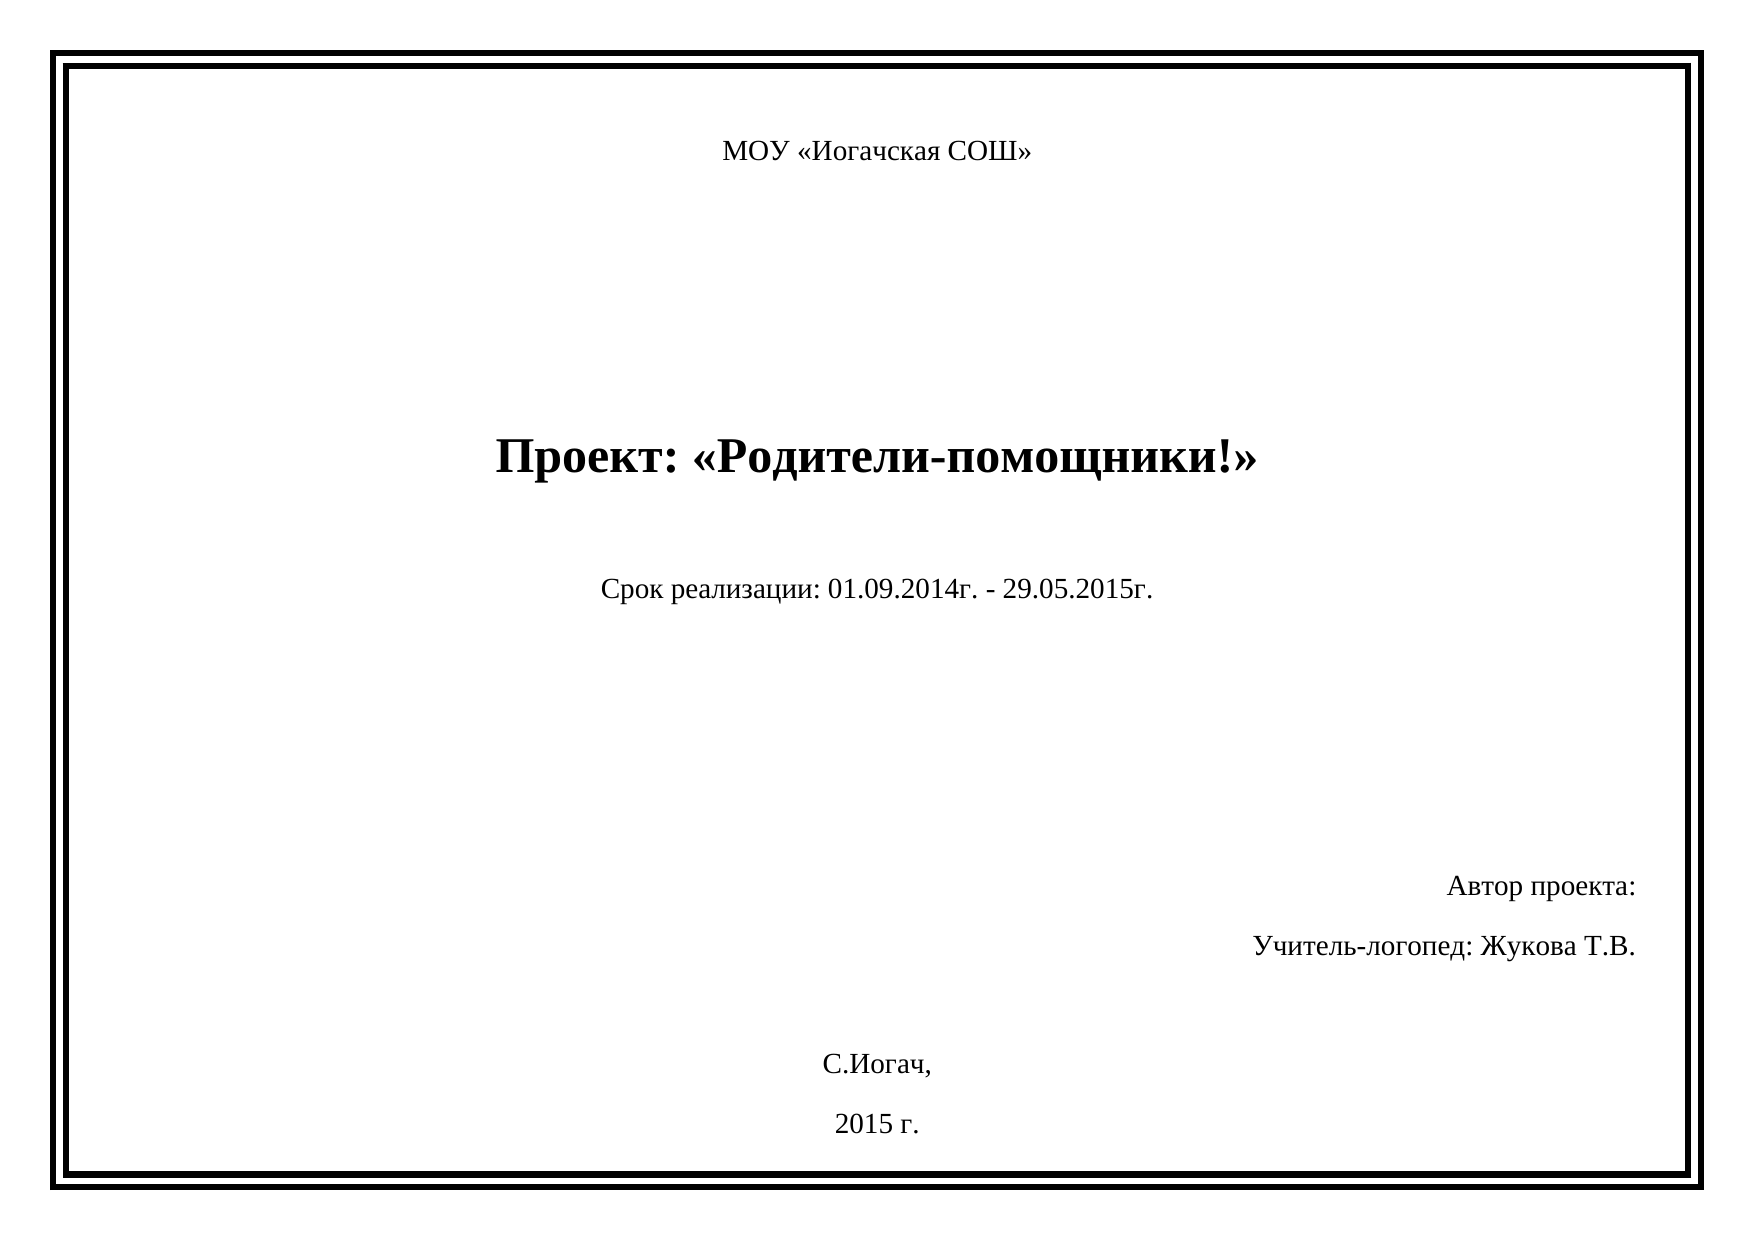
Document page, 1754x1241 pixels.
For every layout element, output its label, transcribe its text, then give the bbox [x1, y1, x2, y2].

text Срок реализации: 01.09.2014г. - 29.05.2015г. [118, 572, 1636, 605]
text Учитель-логопед: Жукова Т.В. [118, 928, 1636, 961]
text Проект: «Родители-помощники!» [118, 425, 1636, 483]
text Автор проекта: [118, 868, 1636, 902]
text С.Иогач, [118, 1047, 1636, 1080]
text МОУ «Иогачская СОШ» [118, 133, 1636, 166]
text 2015 г. [118, 1106, 1636, 1139]
